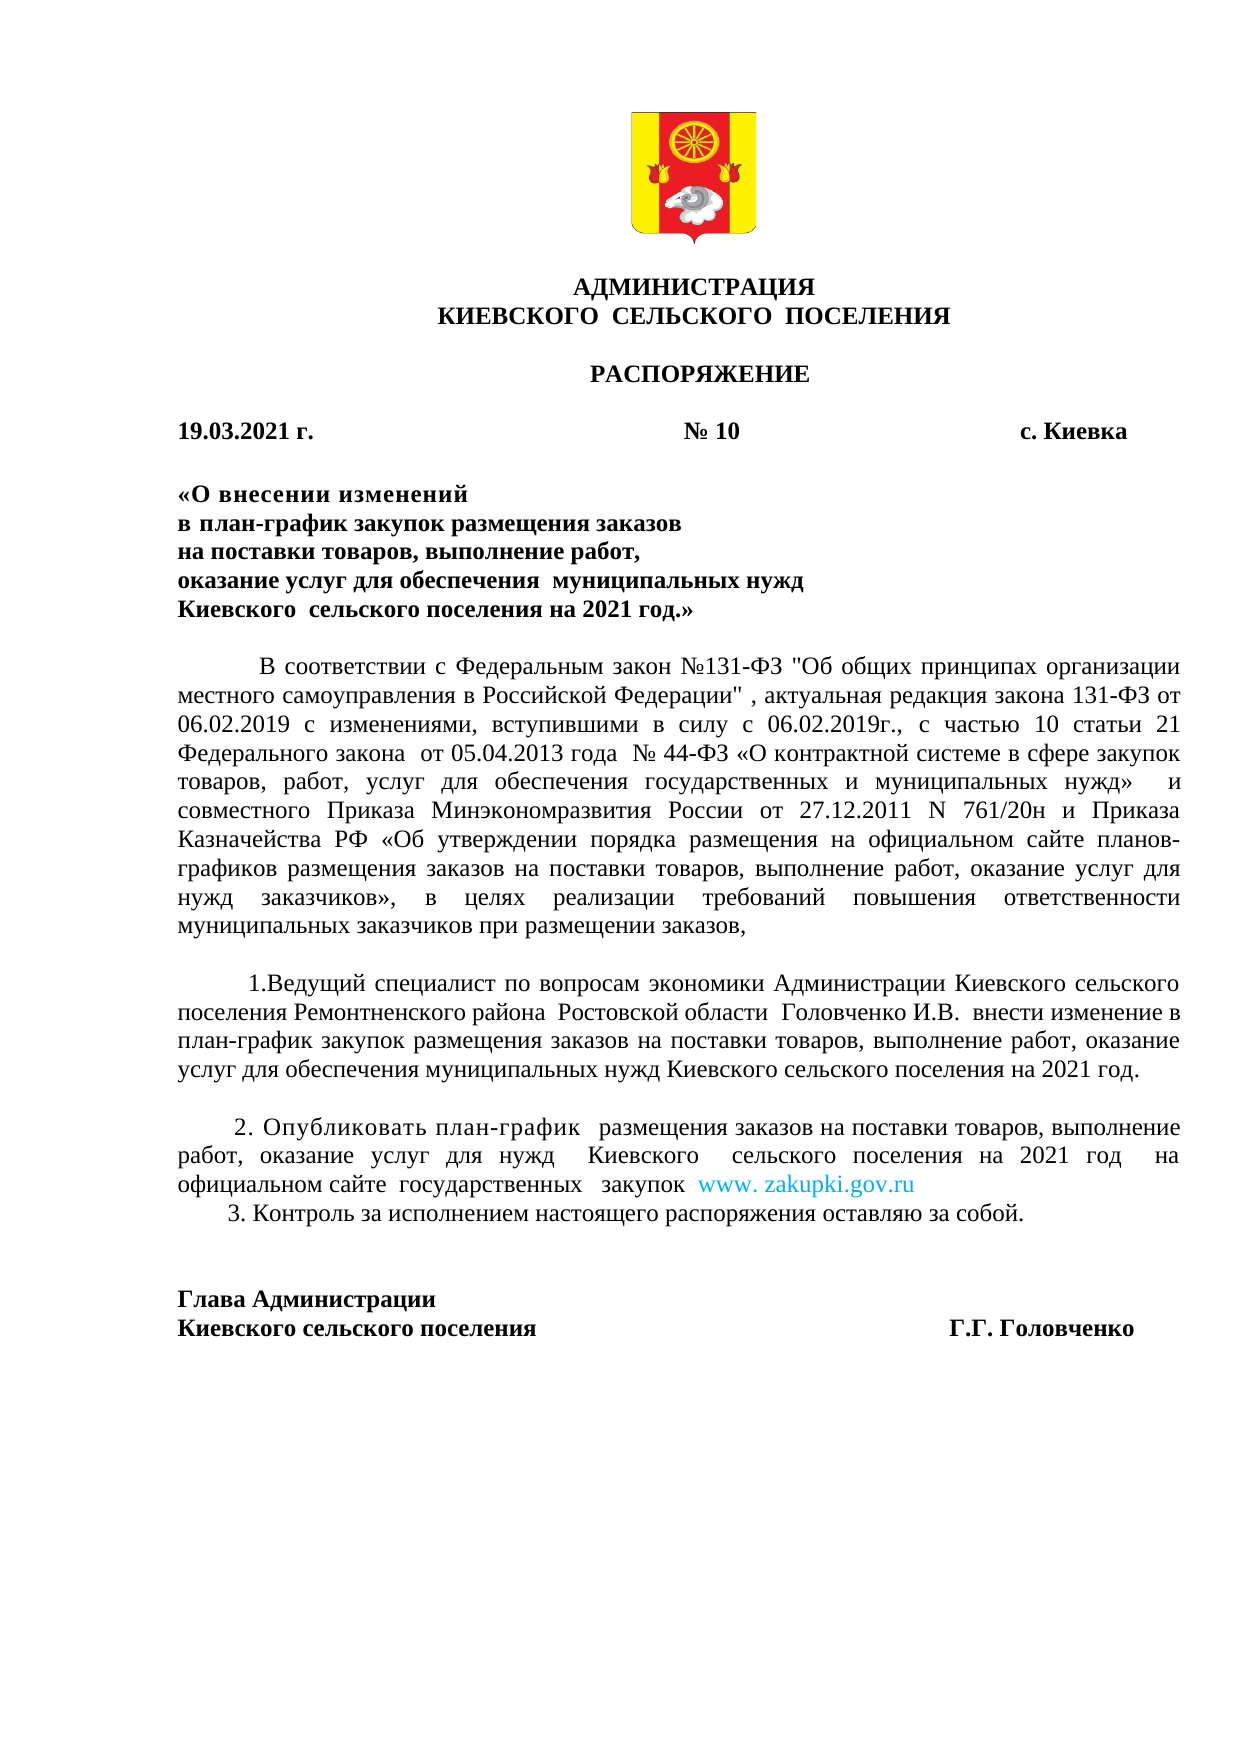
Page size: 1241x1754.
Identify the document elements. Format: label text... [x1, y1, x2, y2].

text Киевского сельского поселения Г.Г. Головченко [177, 1313, 1181, 1342]
text РАСПОРЯЖЕНИЕ [177, 359, 1211, 387]
text 3. Контроль за исполнением настоящего распоряжения оставляю за собой. [177, 1198, 1181, 1227]
table_header с. Киевка [815, 416, 1152, 450]
text АДМИНИСТРАЦИЯ [177, 272, 1211, 301]
text КИЕВСКОГО СЕЛЬСКОГО ПОСЕЛЕНИЯ [177, 301, 1211, 330]
text 2. Опубликовать план-график размещения заказов на поставки товаров, выполнение работ, оказание услуг для нужд Киевского сельского поселения на 2021 год на официальном сайте государственных закупок www. zakupki.gov.ru [177, 1112, 1181, 1198]
text Глава Администрации [177, 1284, 1181, 1313]
text В соответствии с Федеральным закон №131-ФЗ "Об общих принципах организации местного самоуправления в Российской Федерации" , актуальная редакция закона 131-ФЗ от 06.02.2019 с изменениями, вступившими в силу с 06.02.2019г., с частью 10 статьи 21 Федерального закона от 05.04.2013 года № 44-ФЗ «О контрактной системе в сфере закупок товаров, работ, услуг для обеспечения государственных и муниципальных нужд» и совместного Приказа Минэкономразвития России от 27.12.2011 N 761/20н и Приказа Казначейства РФ «Об утверждении порядка размещения на официальном сайте планов-графиков размещения заказов на поставки товаров, выполнение работ, оказание услуг для нужд заказчиков», в целях реализации требований повышения ответственности муниципальных заказчиков при размещении заказов, [177, 651, 1181, 939]
table_header 19.03.2021 г. [166, 416, 608, 450]
picture [631, 112, 757, 244]
text «О внесении изменений в план-график закупок размещения заказов на поставки товаров, выполнение работ, оказание услуг для обеспечения муниципальных нужд Киевского сельского поселения на 2021 год.» [177, 479, 1211, 623]
text 1.Ведущий специалист по вопросам экономики Администрации Киевского сельского поселения Ремонтненского района Ростовской области Головченко И.В. внести изменение в план-график закупок размещения заказов на поставки товаров, выполнение работ, оказание услуг для обеспечения муниципальных нужд Киевского сельского поселения на 2021 год. [177, 968, 1181, 1083]
table_header № 10 [609, 416, 815, 450]
